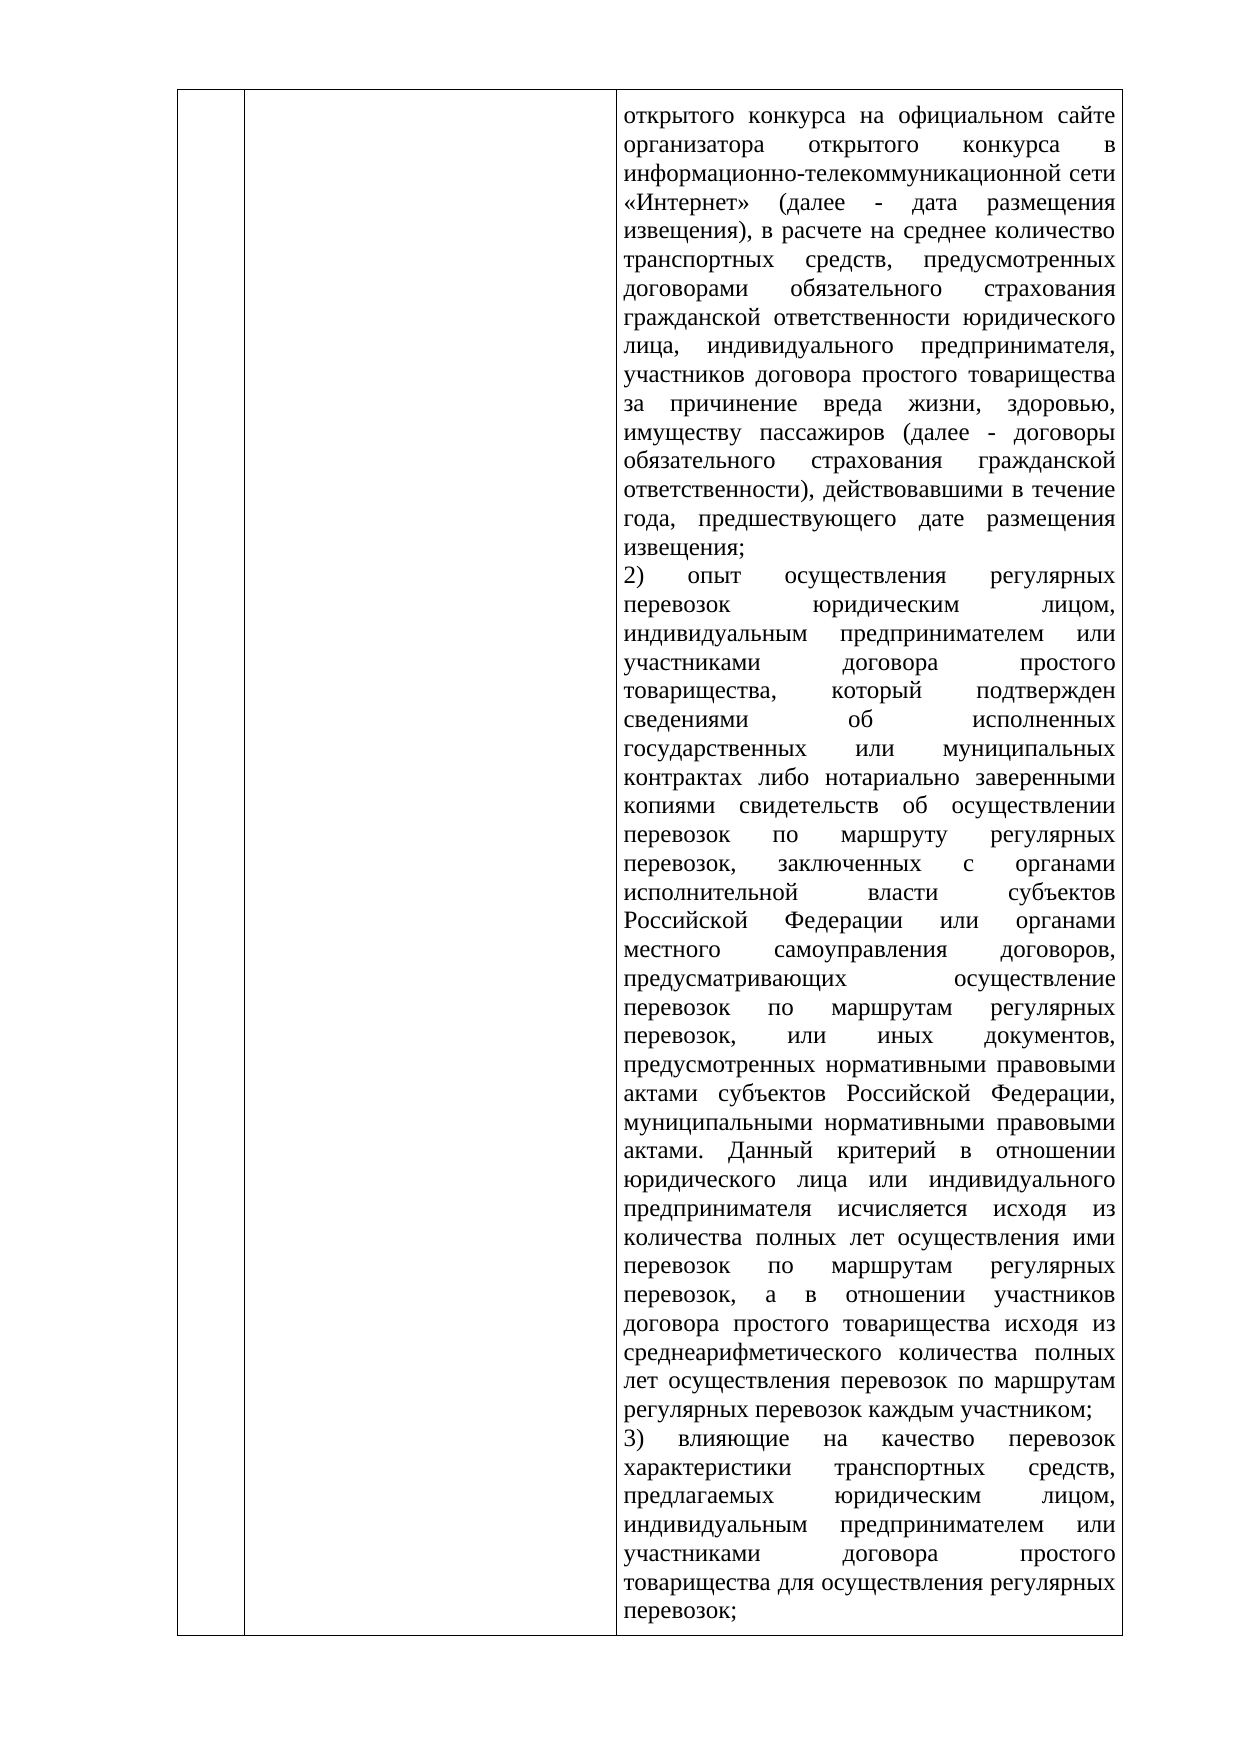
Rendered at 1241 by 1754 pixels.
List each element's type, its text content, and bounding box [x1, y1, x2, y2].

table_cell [617, 90, 1122, 1635]
table_cell 5 [178, 90, 244, 1635]
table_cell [245, 90, 616, 1635]
